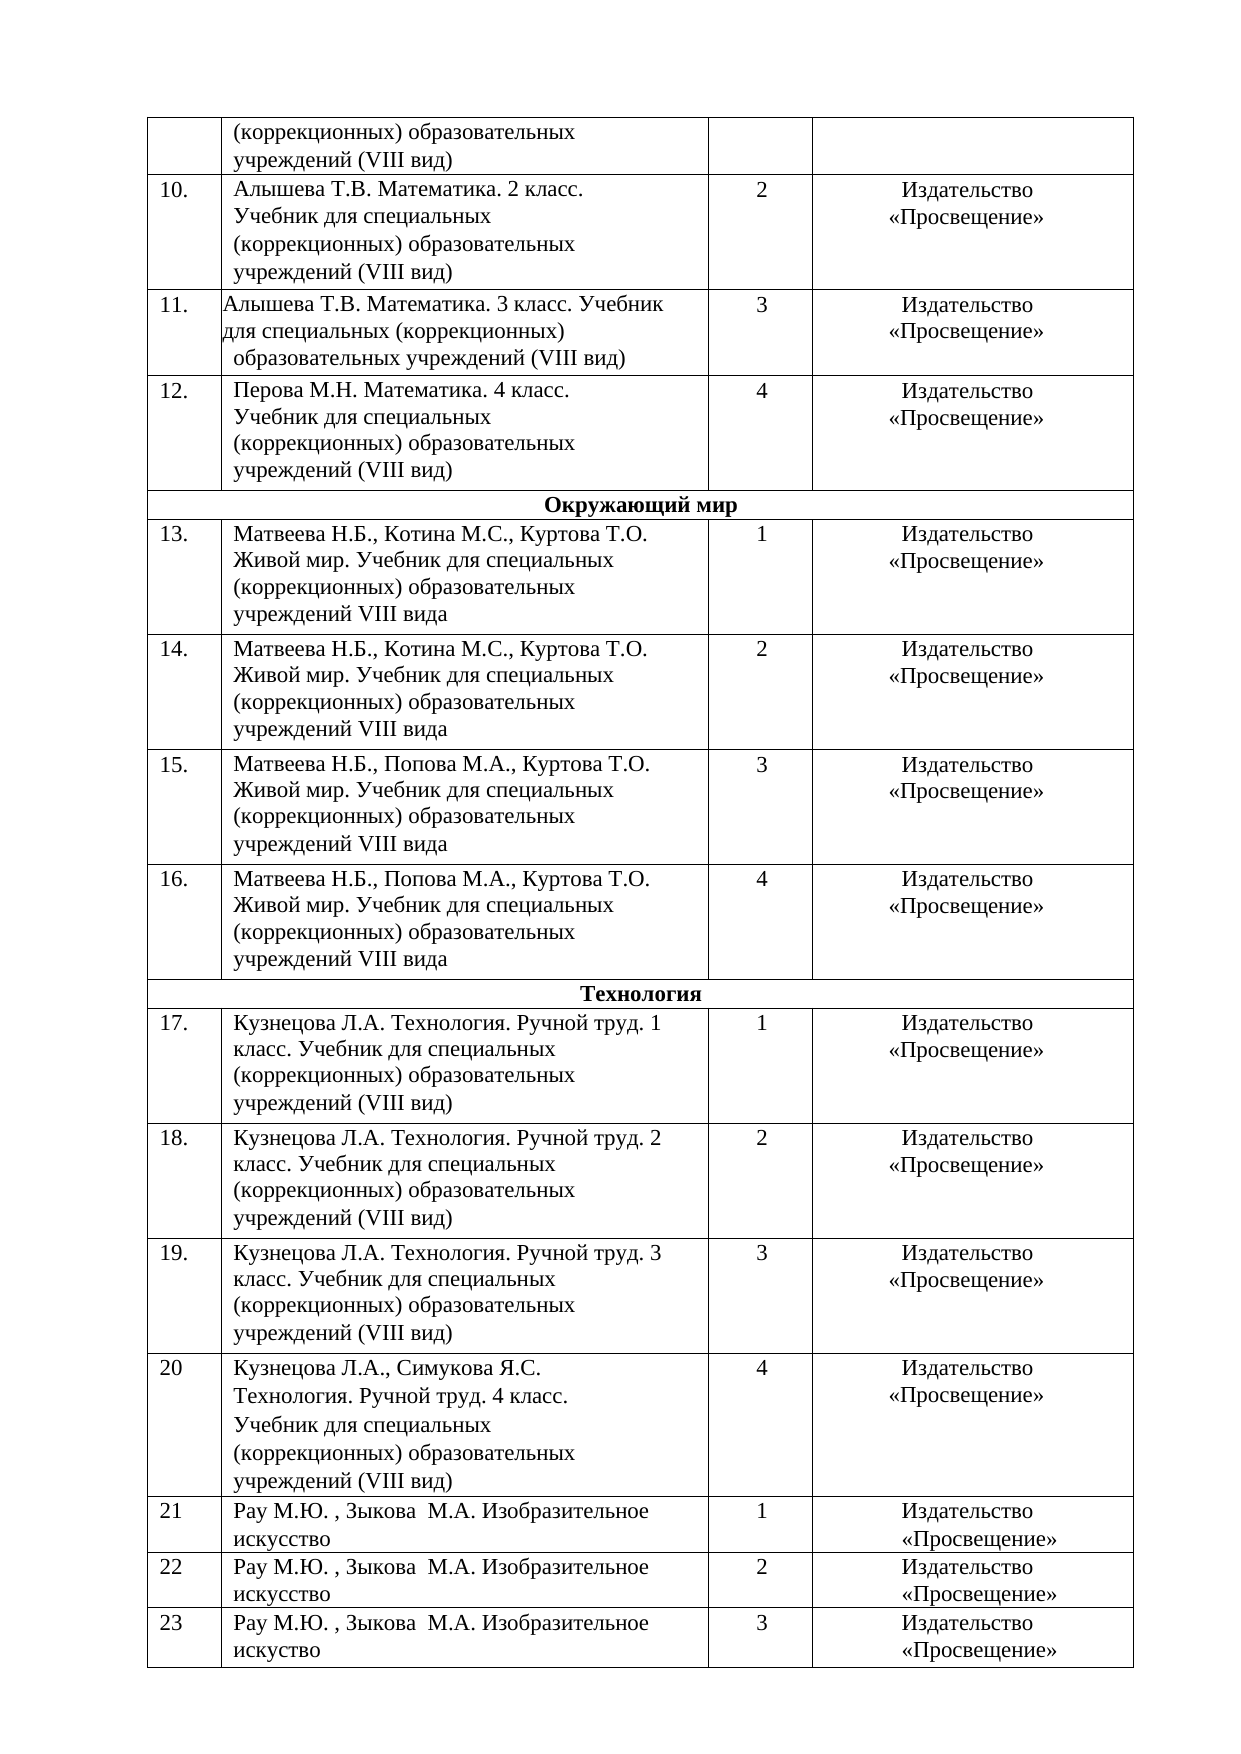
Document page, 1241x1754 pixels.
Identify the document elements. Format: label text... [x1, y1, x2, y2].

table_cell 15. [148, 750, 221, 864]
table_cell 1 [709, 1009, 812, 1122]
table_cell Окружающий мир [148, 491, 1133, 519]
table_cell Издательство «Просвещение» [813, 1497, 1133, 1552]
table_cell 2 [709, 1124, 812, 1237]
table_cell Издательство «Просвещение» [813, 1124, 1133, 1237]
table_cell Матвеева Н.Б., Попова М.А., Куртова Т.О. Живой мир. Учебник для специальных (коррекционных) образовательных учреждений VIII вида [222, 750, 708, 864]
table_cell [813, 1608, 1133, 1667]
table_cell Издательство «Просвещение» [813, 1239, 1133, 1352]
table_cell 2 [709, 175, 812, 289]
table_header (коррекционных) образовательных учреждений (VIII вид) [222, 118, 708, 174]
table_cell Издательство «Просвещение» [813, 520, 1133, 634]
table_cell 14. [148, 635, 221, 749]
table_cell 22 [148, 1553, 221, 1607]
table_cell 11. [148, 290, 221, 375]
table_cell 21 [148, 1497, 221, 1552]
table_cell Кузнецова Л.А. Технология. Ручной труд. 3 класс. Учебник для специальных (коррекционных) образовательных учреждений (VIII вид) [222, 1239, 708, 1352]
table_cell Издательство «Просвещение» [813, 290, 1133, 375]
table_cell Издательство «Просвещение» [813, 865, 1133, 979]
table_cell Матвеева Н.Б., Котина М.С., Куртова Т.О. Живой мир. Учебник для специальных (коррекционных) образовательных учреждений VIII вида [222, 520, 708, 634]
table_cell Рау М.Ю. , Зыкова М.А. Изобразительное искуство [222, 1608, 708, 1667]
table_header [148, 118, 221, 174]
table_cell 19. [148, 1239, 221, 1352]
table_cell Издательство «Просвещение» [813, 1354, 1133, 1496]
table_cell 4 [709, 1354, 812, 1496]
table_cell Матвеева Н.Б., Попова М.А., Куртова Т.О. Живой мир. Учебник для специальных (коррекционных) образовательных учреждений VIII вида [222, 865, 708, 979]
table_cell 13. [148, 520, 221, 634]
table_cell Кузнецова Л.А. Технология. Ручной труд. 1 класс. Учебник для специальных (коррекционных) образовательных учреждений (VIII вид) [222, 1009, 708, 1122]
table_cell 17. [148, 1009, 221, 1122]
table_cell 4 [709, 376, 812, 490]
table_cell 16. [148, 865, 221, 979]
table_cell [222, 1553, 708, 1607]
table_cell 3 [709, 1608, 812, 1667]
table_cell Алышева Т.В. Математика. 3 класс. Учебник для специальных (коррекционных) образовательных учреждений (VIII вид) [222, 290, 708, 375]
table_cell Издательство «Просвещение» [813, 376, 1133, 490]
table_cell Издательство «Просвещение» [813, 635, 1133, 749]
table_cell 2 [709, 1553, 812, 1607]
table_cell 10. [148, 175, 221, 289]
table_cell 4 [709, 865, 812, 979]
table_cell 1 [709, 520, 812, 634]
table_cell Издательство «Просвещение» [813, 1009, 1133, 1122]
table_cell 3 [709, 1239, 812, 1352]
table_cell Издательство «Просвещение» [813, 175, 1133, 289]
table_cell Матвеева Н.Б., Котина М.С., Куртова Т.О. Живой мир. Учебник для специальных (коррекционных) образовательных учреждений VIII вида [222, 635, 708, 749]
table_cell 20 [148, 1354, 221, 1496]
table_header [709, 118, 812, 174]
table_cell 18. [148, 1124, 221, 1237]
table_cell Кузнецова Л.А., Симукова Я.С. Технология. Ручной труд. 4 класс. Учебник для специальных (коррекционных) образовательных учреждений (VIII вид) [222, 1354, 708, 1496]
table_cell 1 [709, 1497, 812, 1552]
table_cell Перова М.Н. Математика. 4 класс. Учебник для специальных (коррекционных) образовательных учреждений (VIII вид) [222, 376, 708, 490]
table_cell Рау М.Ю. , Зыкова М.А. Изобразительное искусство [222, 1497, 708, 1552]
table_cell 3 [709, 290, 812, 375]
table_cell Издательство «Просвещение» [813, 1553, 1133, 1607]
table_cell 12. [148, 376, 221, 490]
table_cell Алышева Т.В. Математика. 2 класс. Учебник для специальных (коррекционных) образовательных учреждений (VIII вид) [222, 175, 708, 289]
table_cell Кузнецова Л.А. Технология. Ручной труд. 2 класс. Учебник для специальных (коррекционных) образовательных учреждений (VIII вид) [222, 1124, 708, 1237]
table_cell Издательство «Просвещение» [813, 750, 1133, 864]
table_cell 2 [709, 635, 812, 749]
table_header [813, 118, 1133, 174]
table_cell Технология [148, 980, 1133, 1008]
table_cell 3 [709, 750, 812, 864]
table_cell 23 [148, 1608, 221, 1667]
